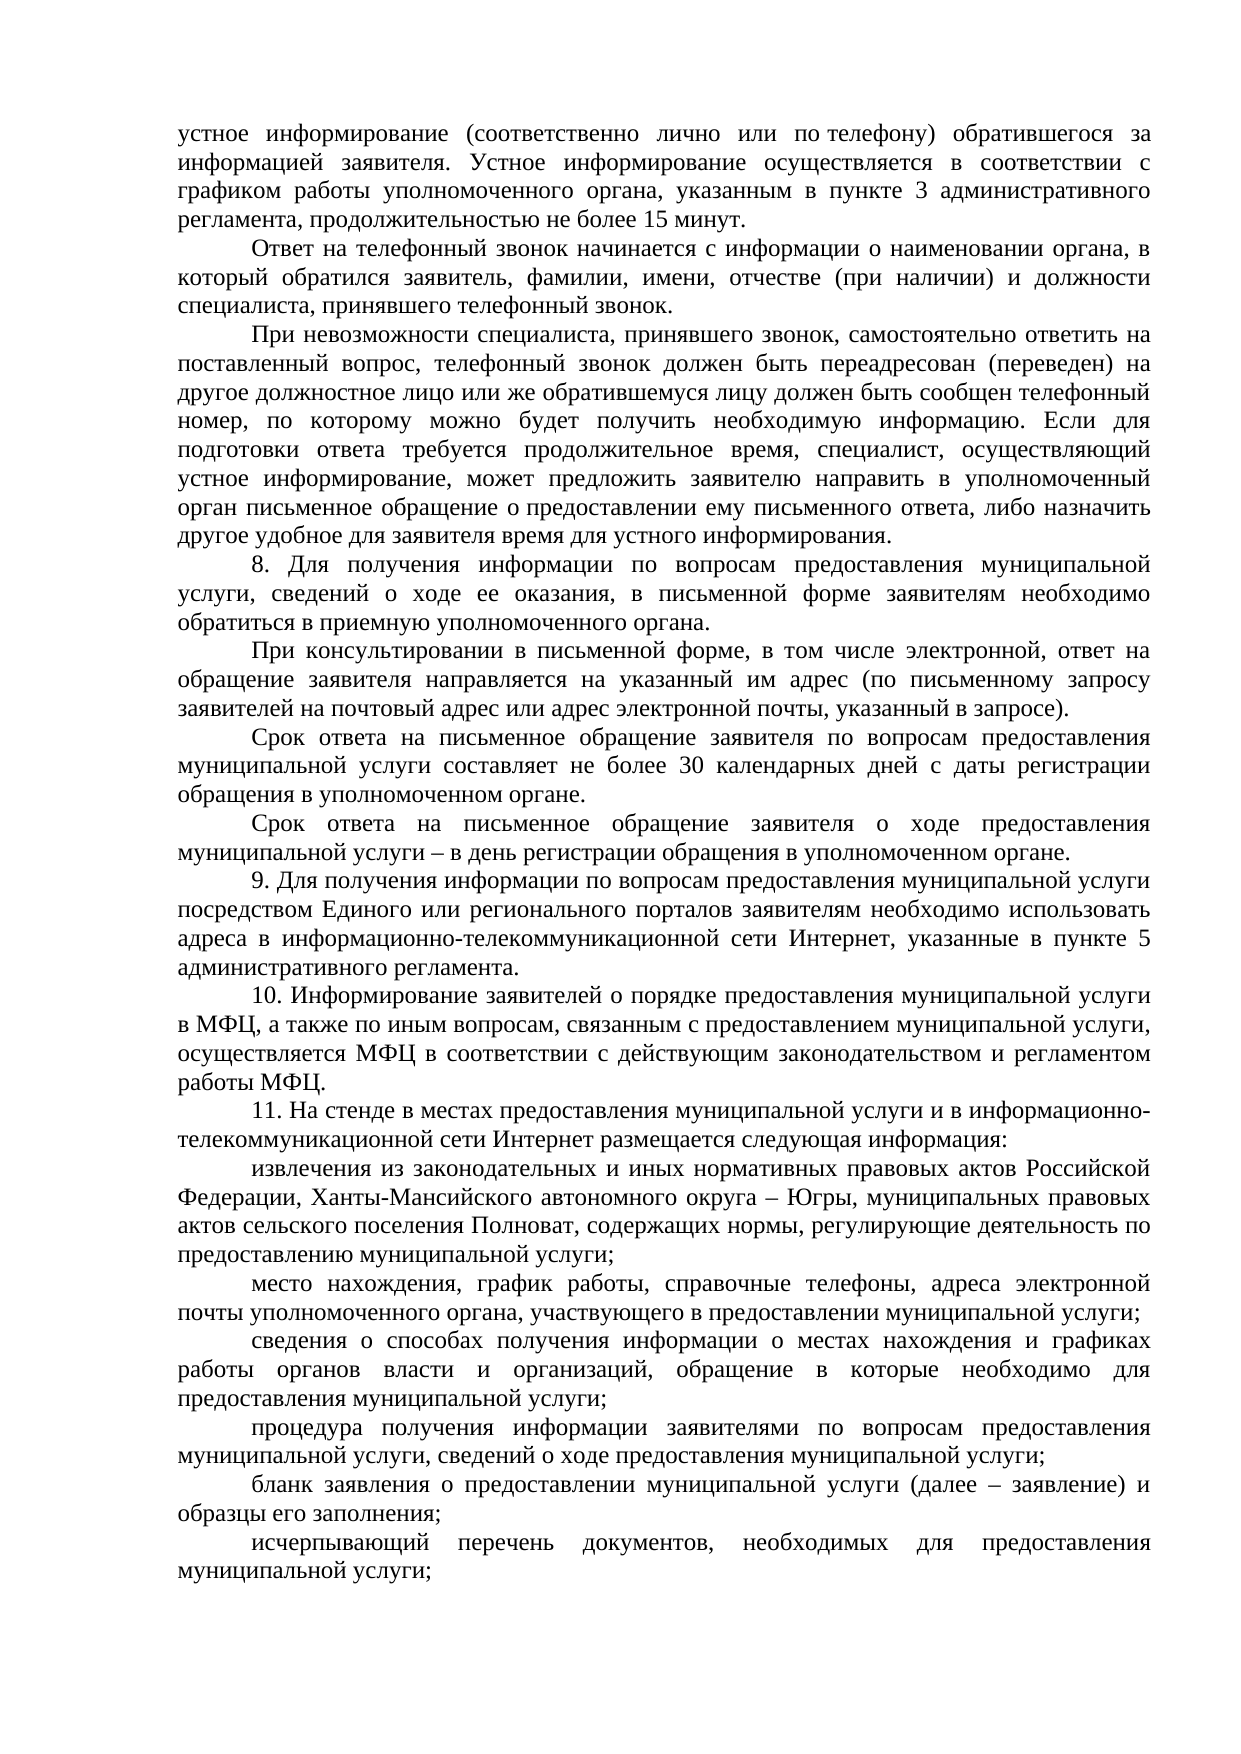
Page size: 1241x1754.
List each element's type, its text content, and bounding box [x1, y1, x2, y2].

text Срок ответа на письменное обращение заявителя о ходе предоставления муниципальной услуги – в день регистрации обращения в уполномоченном органе. [177, 808, 1152, 866]
text процедура получения информации заявителями по вопросам предоставления муниципальной услуги, сведений о ходе предоставления муниципальной услуги; [177, 1412, 1152, 1469]
text место нахождения, график работы, справочные телефоны, адреса электронной почты уполномоченного органа, участвующего в предоставлении муниципальной услуги; [177, 1268, 1152, 1326]
text При невозможности специалиста, принявшего звонок, самостоятельно ответить на поставленный вопрос, телефонный звонок должен быть переадресован (переведен) на другое должностное лицо или же обратившемуся лицу должен быть сообщен телефонный номер, по которому можно будет получить необходимую информацию. Если для подготовки ответа требуется продолжительное время, специалист, осуществляющий устное информирование, может предложить заявителю направить в уполномоченный орган письменное обращение о предоставлении ему письменного ответа, либо назначить другое удобное для заявителя время для устного информирования. [177, 319, 1152, 549]
text Ответ на телефонный звонок начинается с информации о наименовании органа, в который обратился заявитель, фамилии, имени, отчестве (при наличии) и должности специалиста, принявшего телефонный звонок. [177, 233, 1152, 319]
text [177, 118, 1152, 233]
text сведения о способах получения информации о местах нахождения и графиках работы органов власти и организаций, обращение в которые необходимо для предоставления муниципальной услуги; [177, 1326, 1152, 1412]
text исчерпывающий перечень документов, необходимых для предоставления муниципальной услуги; [177, 1527, 1152, 1584]
text 8. Для получения информации по вопросам предоставления муниципальной услуги, сведений о ходе ее оказания, в письменной форме заявителям необходимо обратиться в приемную уполномоченного органа. [177, 549, 1152, 636]
text бланк заявления о предоставлении муниципальной услуги (далее – заявление) и образцы его заполнения; [177, 1469, 1152, 1527]
text 11. На стенде в местах предоставления муниципальной услуги и в информационно-телекоммуникационной сети Интернет размещается следующая информация: [177, 1096, 1152, 1153]
text Срок ответа на письменное обращение заявителя по вопросам предоставления муниципальной услуги составляет не более 30 календарных дней с даты регистрации обращения в уполномоченном органе. [177, 722, 1152, 808]
text 9. Для получения информации по вопросам предоставления муниципальной услуги посредством Единого или регионального порталов заявителям необходимо использовать адреса в информационно-телекоммуникационной сети Интернет, указанные в пункте 5 административного регламента. [177, 866, 1152, 981]
text 10. Информирование заявителей о порядке предоставления муниципальной услуги в МФЦ, а также по иным вопросам, связанным с предоставлением муниципальной услуги, осуществляется МФЦ в соответствии с действующим законодательством и регламентом работы МФЦ. [177, 981, 1152, 1096]
text извлечения из законодательных и иных нормативных правовых актов Российской Федерации, Ханты-Мансийского автономного округа – Югры, муниципальных правовых актов сельского поселения Полноват, содержащих нормы, регулирующие деятельность по предоставлению муниципальной услуги; [177, 1153, 1152, 1268]
text При консультировании в письменной форме, в том числе электронной, ответ на обращение заявителя направляется на указанный им адрес (по письменному запросу заявителей на почтовый адрес или адрес электронной почты, указанный в запросе). [177, 636, 1152, 722]
